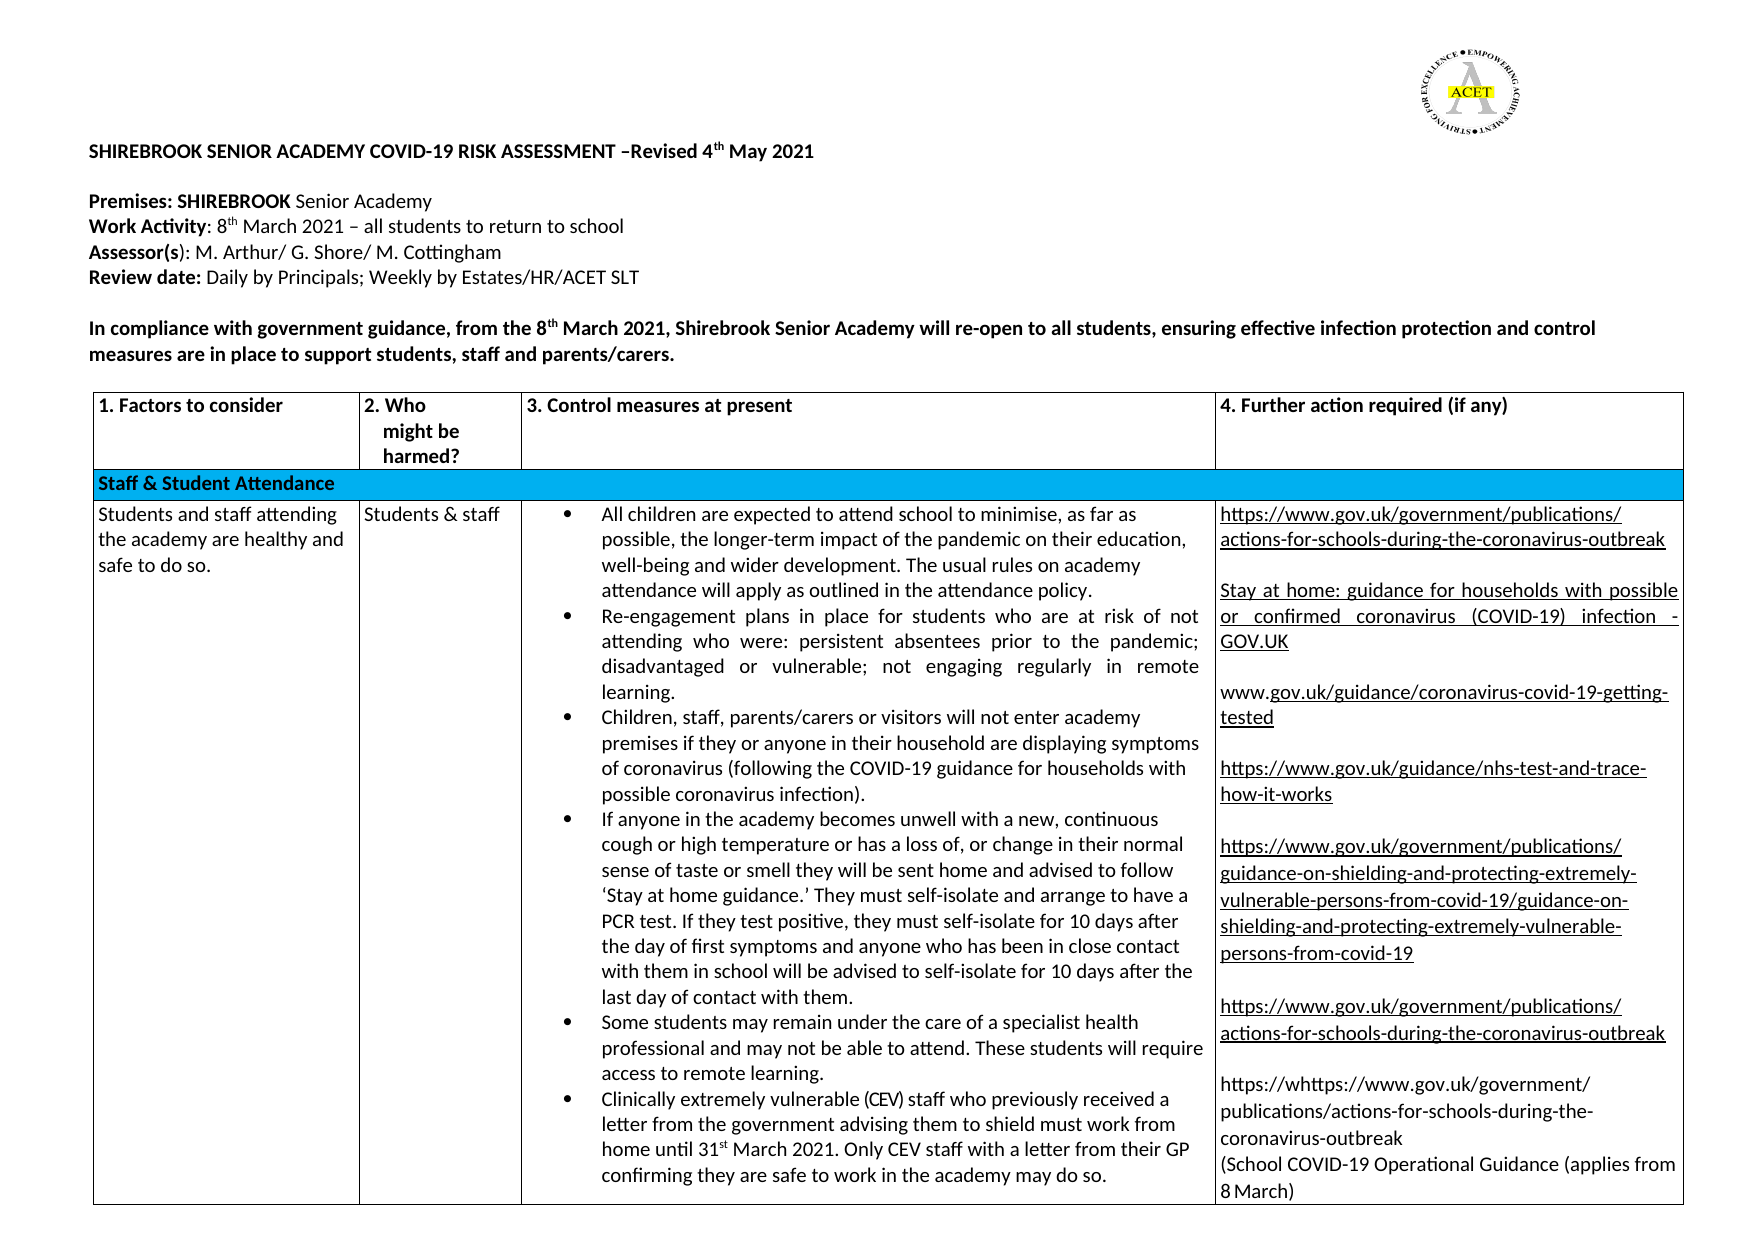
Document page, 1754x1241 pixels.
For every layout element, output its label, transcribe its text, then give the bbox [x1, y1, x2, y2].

text In compliance with government guidance, from the 8th March 2021, Shirebrook Senior Academy will re-open to all students, ensuring effective infection protection and control measures are in place to support students, staff and parents/carers. [89, 315, 1665, 366]
text Assessor(s): M. Arthur/ G. Shore/ M. Cottingham [89, 239, 1665, 264]
text Review date: Daily by Principals; Weekly by Estates/HR/ACET SLT [89, 264, 1665, 290]
table_header 2. Who might be harmed? [360, 393, 521, 469]
picture [1412, 37, 1531, 139]
text Work Activity: 8th March 2021 – all students to return to school [89, 214, 1665, 239]
text SHIREBROOK SENIOR ACADEMY COVID-19 RISK ASSESSMENT –Revised 4th May 2021 [89, 139, 1665, 164]
table_cell Students & staff [360, 501, 521, 1203]
table_cell Staff & Student Attendance [94, 470, 1683, 500]
table_header 1. Factors to consider [94, 393, 359, 469]
table_header 4. Further action required (if any) [1216, 393, 1683, 469]
table_header 3. Control measures at present [522, 393, 1215, 469]
subtitle Premises: SHIREBROOK Senior Academy [89, 188, 1665, 214]
table_cell Students and staff attending the academy are healthy and safe to do so. [94, 501, 359, 1203]
